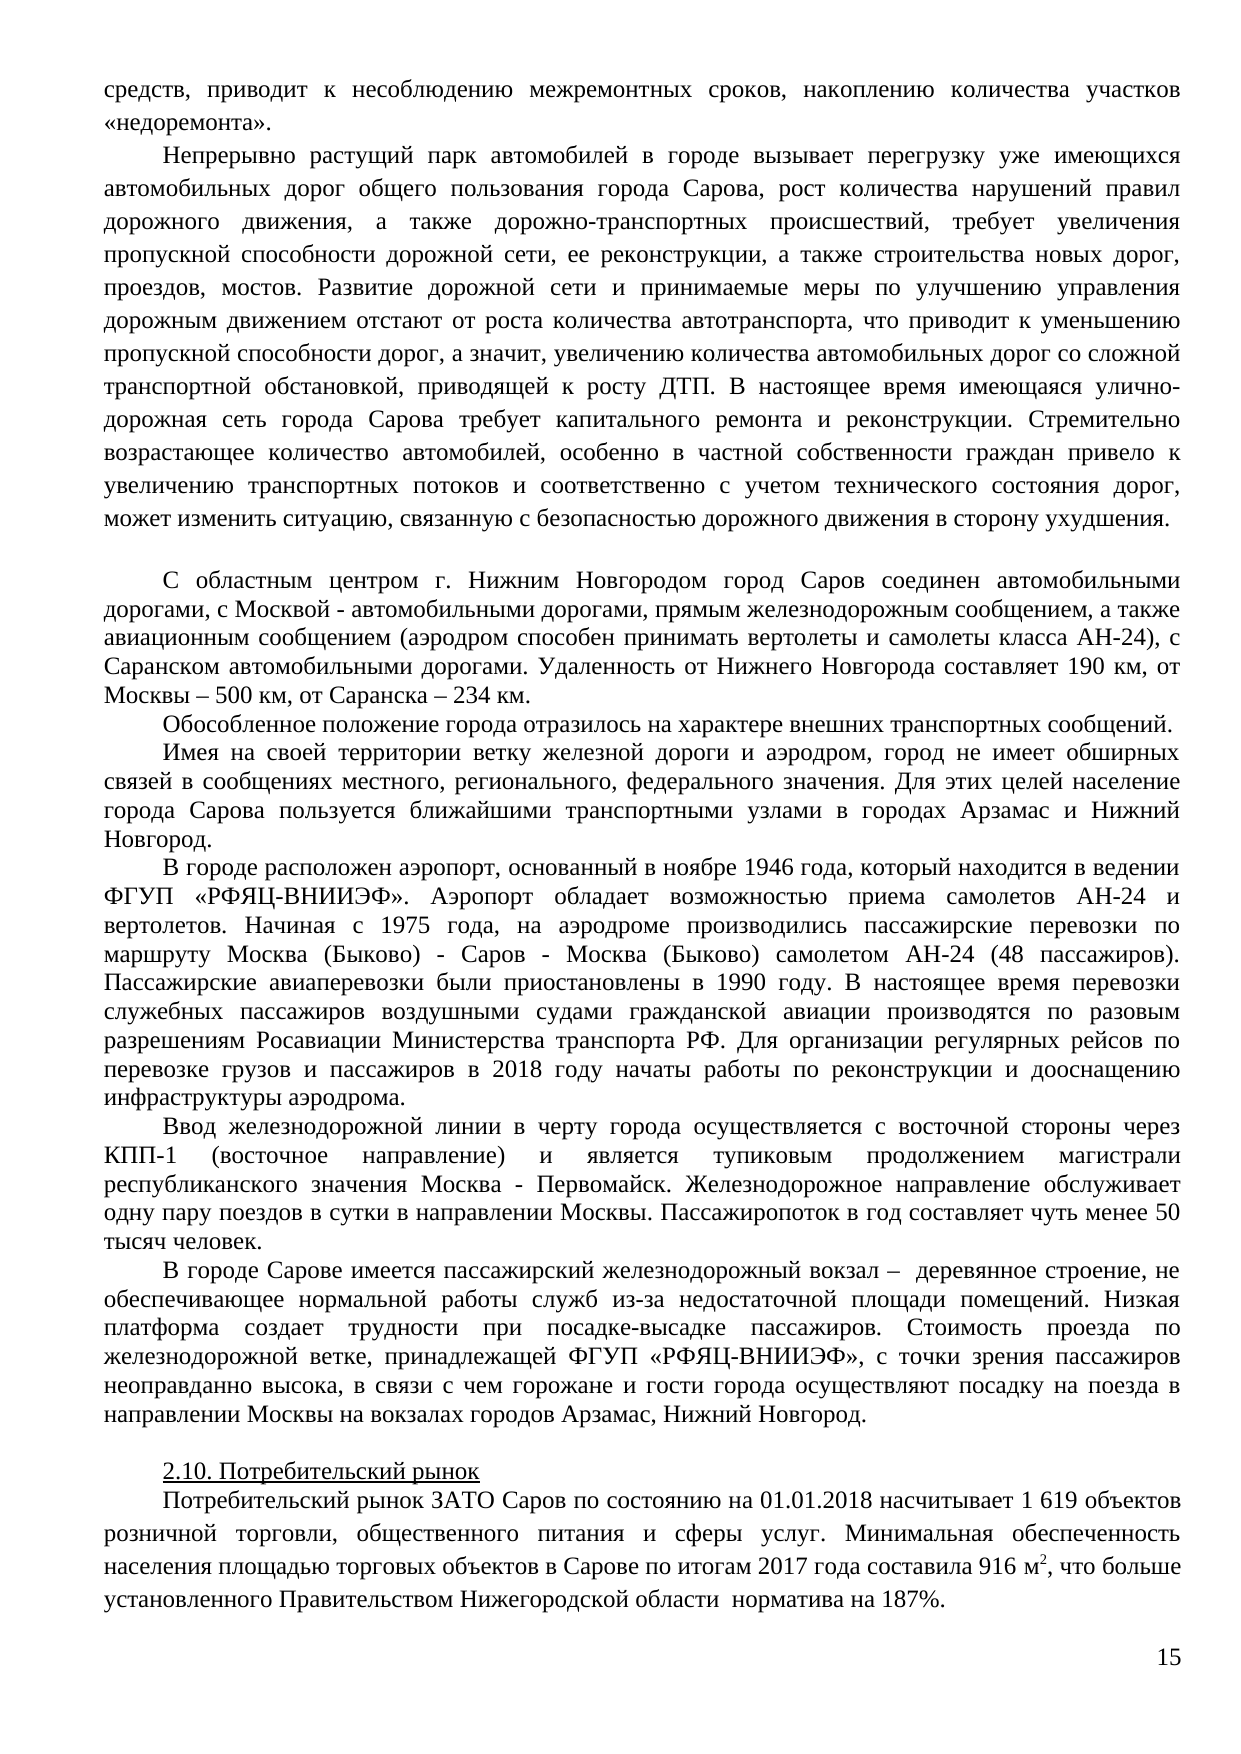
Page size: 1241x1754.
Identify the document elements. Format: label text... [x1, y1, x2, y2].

text Имея на своей территории ветку железной дороги и аэродром, город не имеет обширных связей в сообщениях местного, регионального, федерального значения. Для этих целей население города Сарова пользуется ближайшими транспортными узлами в городах Арзамас и Нижний Новгород. [103, 737, 1181, 852]
text Ввод железнодорожной линии в черту города осуществляется с восточной стороны через КПП-1 (восточное направление) и является тупиковым продолжением магистрали республиканского значения Москва - Первомайск. Железнодорожное направление обслуживает одну пару поездов в сутки в направлении Москвы. Пассажиропоток в год составляет чуть менее 50 тысяч человек. [103, 1111, 1181, 1255]
text С областным центром г. Нижним Новгородом город Саров соединен автомобильными дорогами, с Москвой - автомобильными дорогами, прямым железнодорожным сообщением, а также авиационным сообщением (аэродром способен принимать вертолеты и самолеты класса АН-24), с Саранском автомобильными дорогами. Удаленность от Нижнего Новгорода составляет 190 км, от Москвы – 500 км, от Саранска – 234 км. [103, 565, 1181, 709]
text Обособленное положение города отразилось на характере внешних транспортных сообщений. [103, 709, 1181, 737]
text Непрерывно растущий парк автомобилей в городе вызывает перегрузку уже имеющихся автомобильных дорог общего пользования города Сарова, рост количества нарушений правил дорожного движения, а также дорожно-транспортных происшествий, требует увеличения пропускной способности дорожной сети, ее реконструкции, а также строительства новых дорог, проездов, мостов. Развитие дорожной сети и принимаемые меры по улучшению управления дорожным движением отстают от роста количества автотранспорта, что приводит к уменьшению пропускной способности дорог, а значит, увеличению количества автомобильных дорог со сложной транспортной обстановкой, приводящей к росту ДТП. В настоящее время имеющаяся улично-дорожная сеть города Сарова требует капитального ремонта и реконструкции. Стремительно возрастающее количество автомобилей, особенно в частной собственности граждан привело к увеличению транспортных потоков и соответственно с учетом технического состояния дорог, может изменить ситуацию, связанную с безопасностью дорожного движения в сторону ухудшения. [103, 140, 1181, 532]
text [103, 74, 1181, 136]
text В городе Сарове имеется пассажирский железнодорожный вокзал – деревянное строение, не обеспечивающее нормальной работы служб из-за недостаточной площади помещений. Низкая платформа создает трудности при посадке-высадке пассажиров. Стоимость проезда по железнодорожной ветке, принадлежащей ФГУП «РФЯЦ-ВНИИЭФ», с точки зрения пассажиров неоправданно высока, в связи с чем горожане и гости города осуществляют посадку на поезда в направлении Москвы на вокзалах городов Арзамас, Нижний Новгород. [103, 1255, 1181, 1427]
text 2.10. Потребительский рынок [103, 1456, 1181, 1485]
text В городе расположен аэропорт, основанный в ноябре 1946 года, который находится в ведении ФГУП «РФЯЦ-ВНИИЭФ». Аэропорт обладает возможностью приема самолетов АН-24 и вертолетов. Начиная с 1975 года, на аэродроме производились пассажирские перевозки по маршруту Москва (Быково) - Саров - Москва (Быково) самолетом АН-24 (48 пассажиров). Пассажирские авиаперевозки были приостановлены в 1990 году. В настоящее время перевозки служебных пассажиров воздушными судами гражданской авиации производятся по разовым разрешениям Росавиации Министерства транспорта РФ. Для организации регулярных рейсов по перевозке грузов и пассажиров в 2018 году начаты работы по реконструкции и дооснащению инфраструктуры аэродрома. [103, 852, 1181, 1111]
text Потребительский рынок ЗАТО Саров по состоянию на 01.01.2018 насчитывает 1 619 объектов розничной торговли, общественного питания и сферы услуг. Минимальная обеспеченность населения площадью торговых объектов в Сарове по итогам 2017 года составила 916 м2, что больше установленного Правительством Нижегородской области норматива на 187%. [103, 1485, 1181, 1613]
